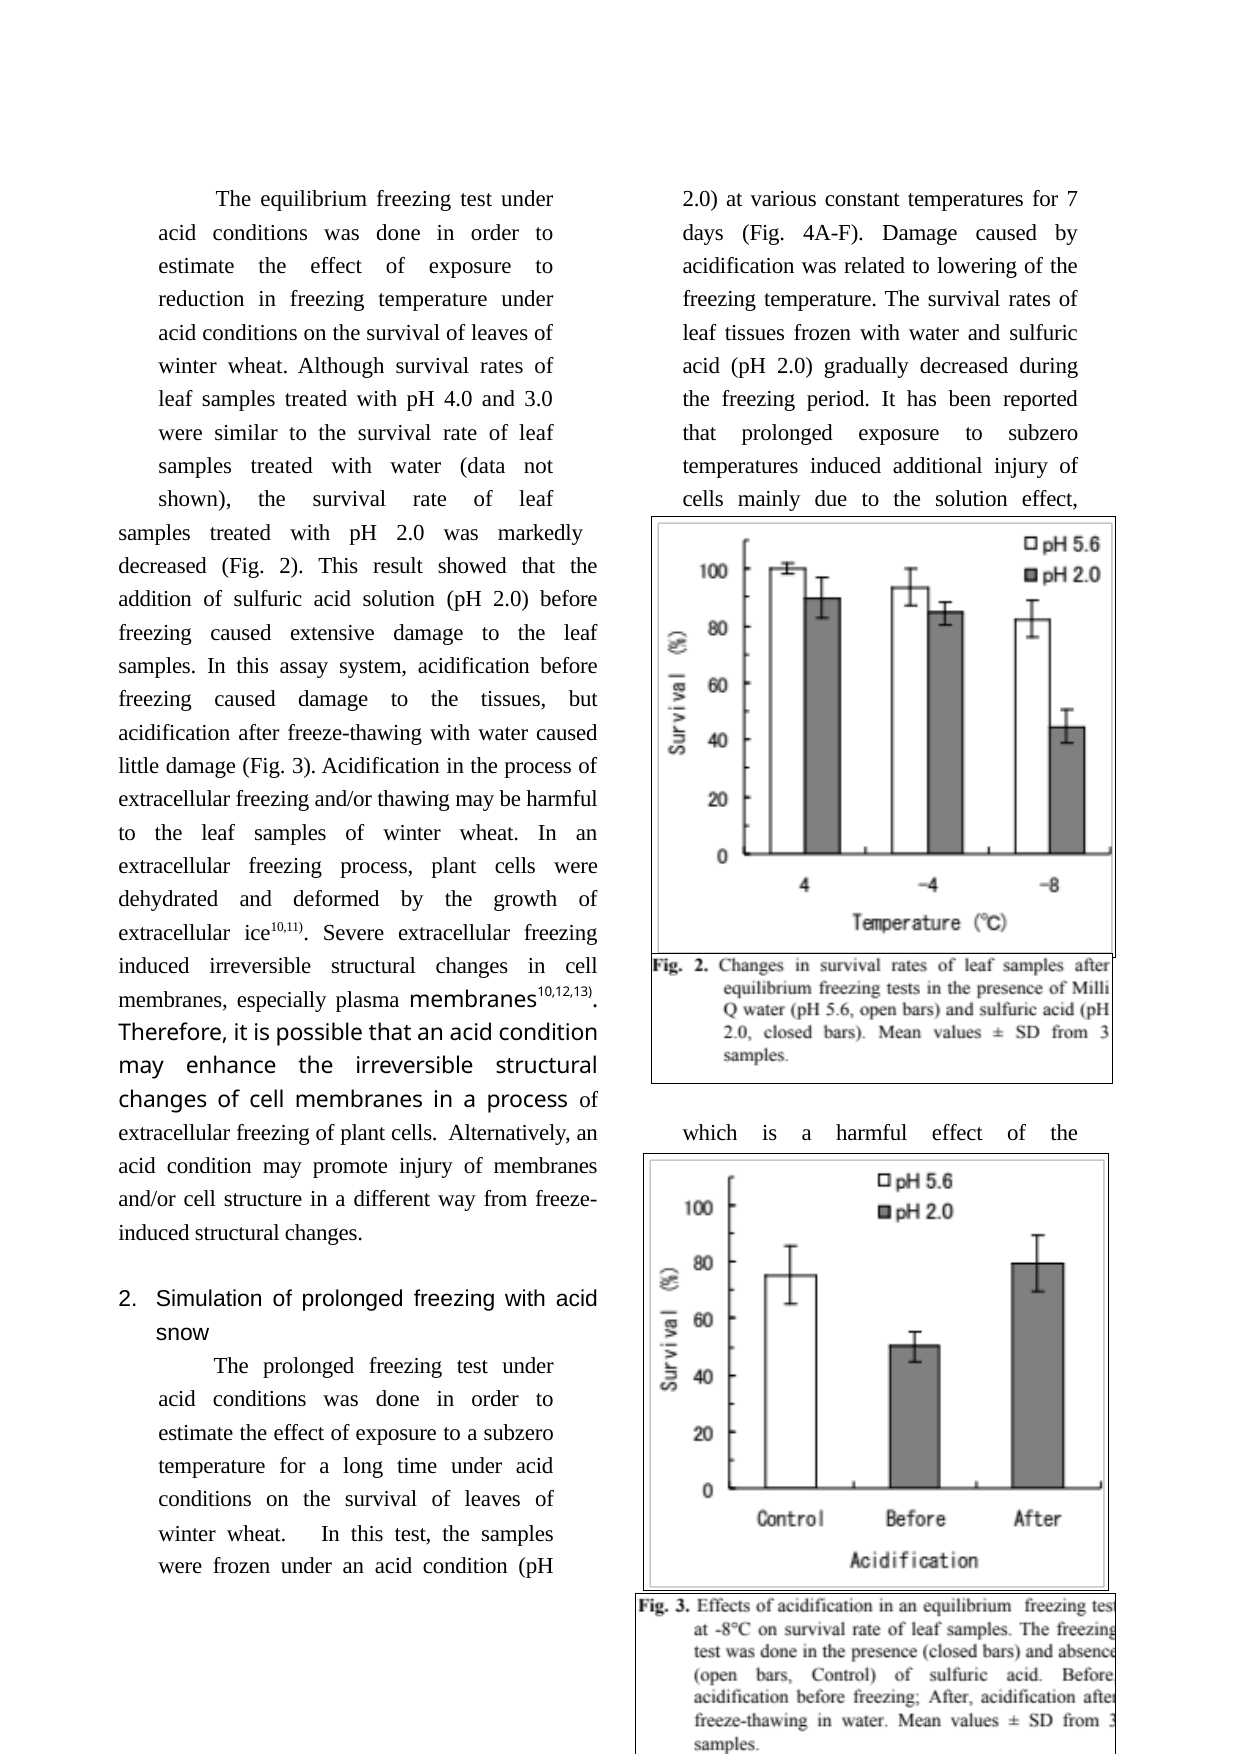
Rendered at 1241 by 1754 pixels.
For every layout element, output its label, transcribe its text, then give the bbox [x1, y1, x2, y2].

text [158, 1348, 554, 1582]
list Simulation of prolonged freezing with acid snow [118, 1282, 598, 1348]
text samples treated with pH 2.0 was markedly decreased (Fig. 2). This result showed that the addition of sulfuric acid solution (pH 2.0) before freezing caused extensive damage to the leaf samples. In this assay system, acidification before freezing caused damage to the tissues, but acidification after freeze-thawing with water caused little damage (Fig. 3). Acidification in the process of extracellular freezing and/or thawing may be harmful to the leaf samples of winter wheat. In an extracellular freezing process, plant cells were dehydrated and deformed by the growth of extracellular ice10,11). Severe extracellular freezing induced irreversible structural changes in cell membranes, especially plasma membranes10,12,13). Therefore, it is possible that an acid condition may enhance the irreversible structural changes of cell membranes in a process of extracellular freezing of plant cells. Alternatively, an acid condition may promote injury of membranes and/or cell structure in a different way from freeze-induced structural changes. [118, 515, 598, 1248]
text The equilibrium freezing test under acid conditions was done in order to estimate the effect of exposure to reduction in freezing temperature under acid conditions on the survival of leaves of winter wheat. Although survival rates of leaf samples treated with pH 4.0 and 3.0 were similar to the survival rate of leaf samples treated with water (data not shown), the survival rate of leaf [158, 182, 554, 515]
